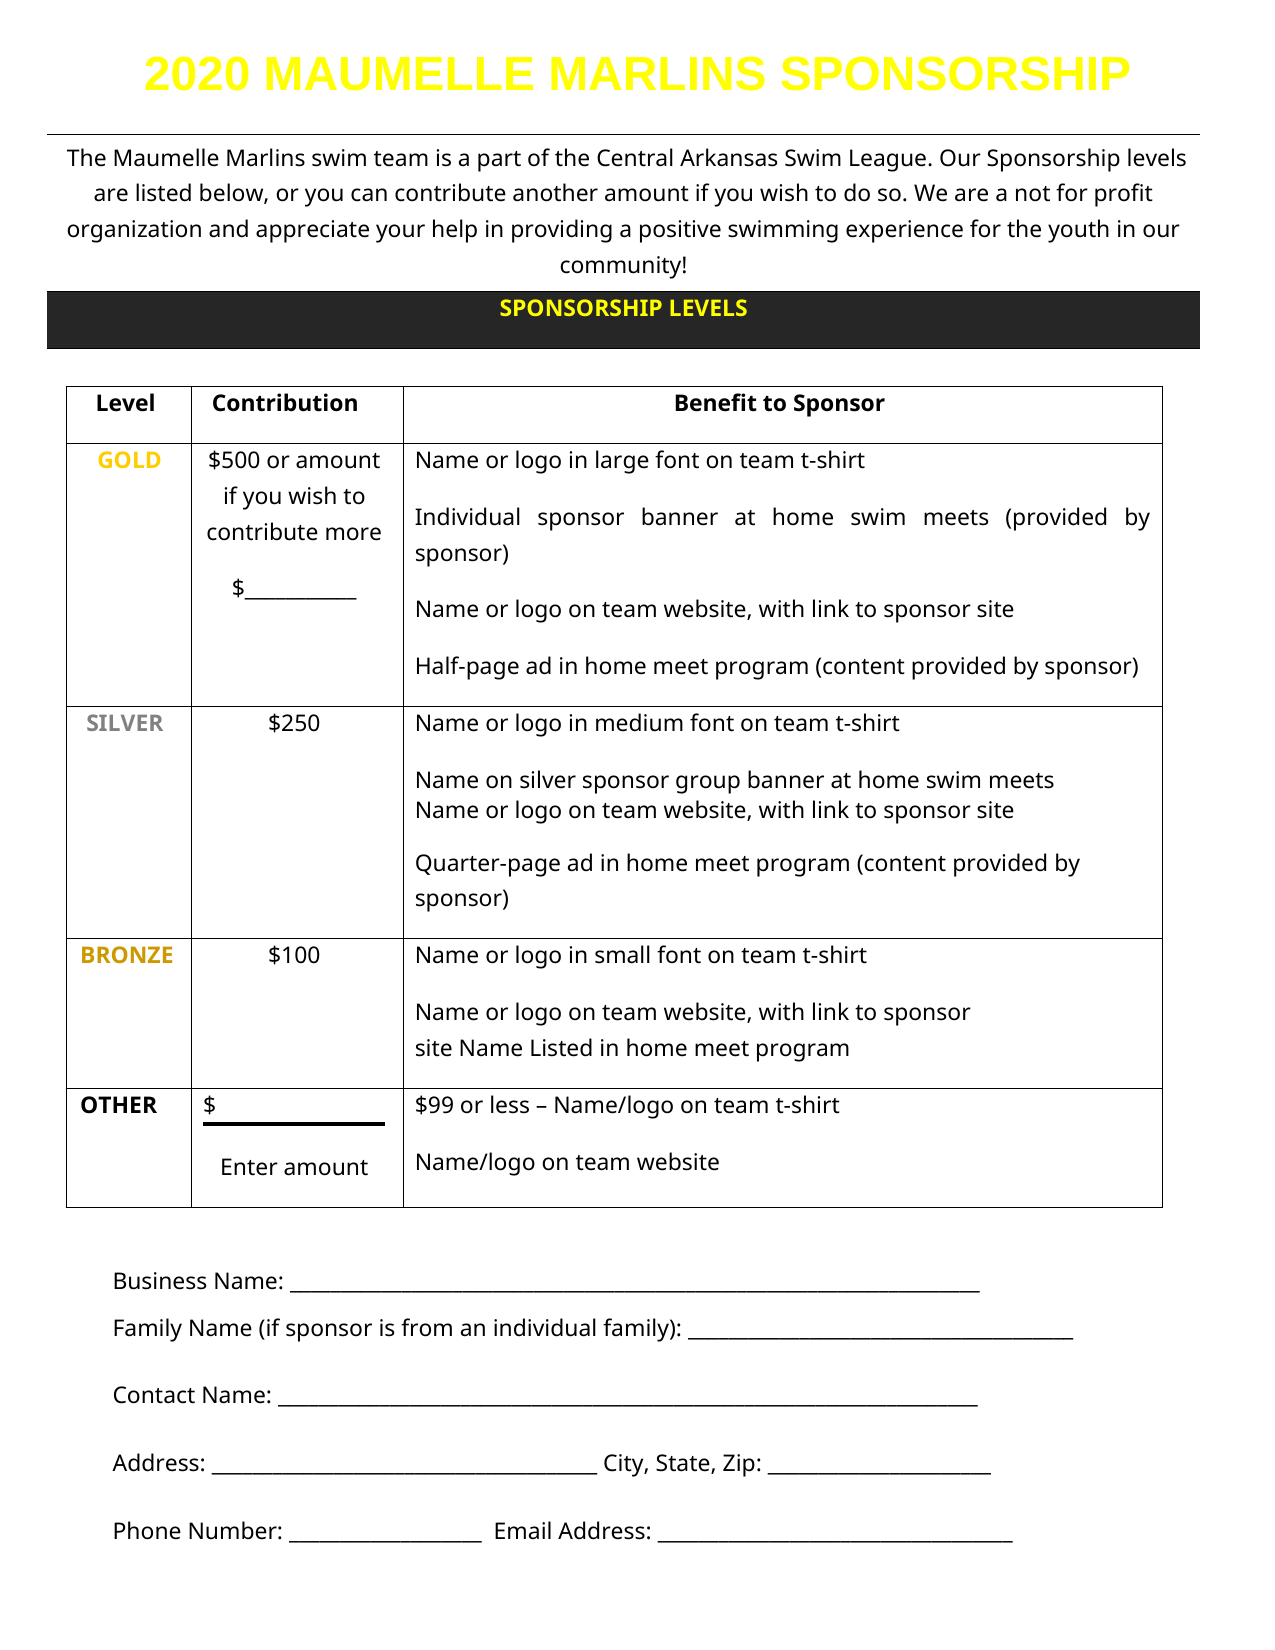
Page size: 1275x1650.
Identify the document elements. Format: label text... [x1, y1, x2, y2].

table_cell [47, 349, 1200, 1546]
table_header ﻿ The Maumelle Marlins swim team is a part of the Central Arkansas Swim League. Our Sponsorship levels are listed below, or you can contribute another amount if you wish to do so. We are a not for profit organization and appreciate your help in providing a positive swimming experience for the youth in our community! [47, 135, 1200, 291]
table_cell SPONSORSHIP LEVELS [47, 292, 1200, 348]
